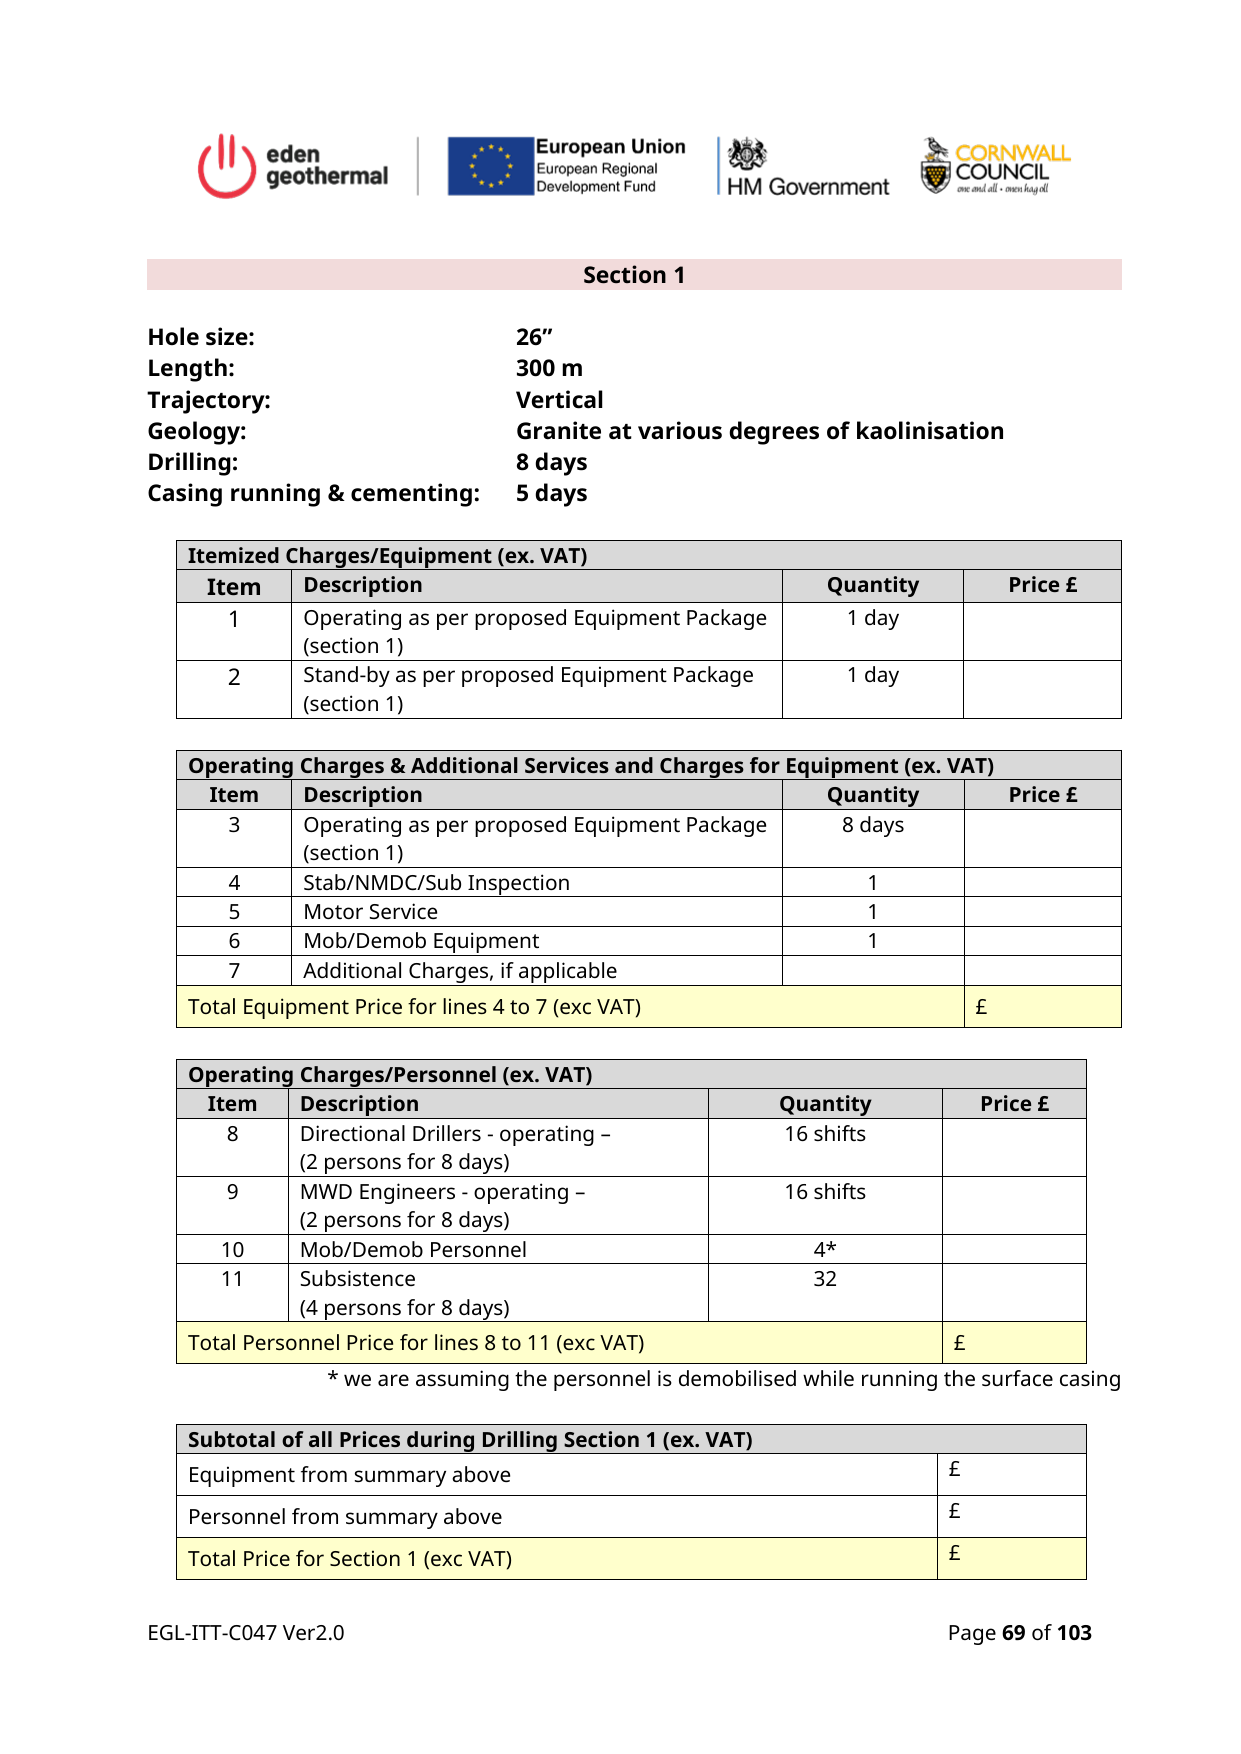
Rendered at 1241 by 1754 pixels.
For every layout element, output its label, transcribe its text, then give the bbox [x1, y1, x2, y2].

table_cell 5 [177, 897, 291, 926]
text Geology: Granite at various degrees of kaolinisation [147, 415, 1122, 446]
table_cell 1 [783, 927, 964, 955]
table_cell [964, 661, 1121, 717]
table_cell [783, 956, 964, 984]
table_header Itemized Charges/Equipment (ex. VAT) [177, 541, 1121, 569]
table_cell Item [177, 570, 291, 602]
table_cell MWD Engineers - operating – (2 persons for 8 days) [289, 1177, 708, 1234]
table_cell Quantity [709, 1089, 942, 1118]
table_cell Stand-by as per proposed Equipment Package (section 1) [292, 661, 782, 717]
table_cell £ [965, 986, 1121, 1027]
table_cell Operating as per proposed Equipment Package (section 1) [292, 810, 782, 867]
table_cell 1 [783, 897, 964, 926]
text Section 1 [147, 259, 1122, 290]
table_cell 10 [177, 1235, 288, 1263]
table_cell £ [943, 1322, 1086, 1363]
table_cell 9 [177, 1177, 288, 1234]
table_cell [943, 1177, 1086, 1234]
table_cell Item [177, 1089, 288, 1118]
table_cell 1 day [783, 603, 963, 659]
table_cell Subsistence (4 persons for 8 days) [289, 1264, 708, 1321]
table_cell Price £ [964, 570, 1121, 602]
table_cell 4* [709, 1235, 942, 1263]
table_cell Directional Drillers - operating – (2 persons for 8 days) [289, 1119, 708, 1176]
table_cell [965, 897, 1121, 926]
table_cell 3 [177, 810, 291, 867]
table_cell 4 [177, 868, 291, 896]
table_cell Description [292, 570, 782, 602]
table_cell 11 [177, 1264, 288, 1321]
table_cell 16 shifts [709, 1119, 942, 1176]
text Casing running & cementing: 5 days [147, 477, 1122, 509]
table_cell £ [938, 1454, 1086, 1495]
table_cell 6 [177, 927, 291, 955]
table_cell Description [289, 1089, 708, 1118]
table_cell £ [938, 1538, 1086, 1579]
table_cell [964, 603, 1121, 659]
picture [168, 107, 1101, 225]
table_cell Price £ [943, 1089, 1086, 1118]
table_cell Total Price for Section 1 (exc VAT) [177, 1538, 937, 1579]
table_cell [965, 956, 1121, 984]
table_cell Price £ [965, 780, 1121, 809]
table_cell Equipment from summary above [177, 1454, 937, 1495]
table_cell [943, 1119, 1086, 1176]
table_cell Operating as per proposed Equipment Package (section 1) [292, 603, 782, 659]
table_cell 1 [783, 868, 964, 896]
table_cell Item [177, 780, 291, 809]
text Length: 300 m [147, 352, 1122, 384]
table_cell [965, 927, 1121, 955]
table_cell 1 day [783, 661, 963, 717]
table_header Operating Charges/Personnel (ex. VAT) [177, 1060, 1086, 1088]
table_cell Additional Charges, if applicable [292, 956, 782, 984]
table_cell 8 days [783, 810, 964, 867]
table_cell 7 [177, 956, 291, 984]
table_cell 2 [177, 661, 291, 717]
table_cell 16 shifts [709, 1177, 942, 1234]
table_cell 1 [177, 603, 291, 659]
table_cell [943, 1264, 1086, 1321]
table_cell £ [938, 1496, 1086, 1537]
table_header Operating Charges & Additional Services and Charges for Equipment (ex. VAT) [177, 751, 1121, 779]
text Trajectory: Vertical [147, 384, 1122, 415]
text Drilling: 8 days [147, 446, 1122, 477]
table_cell Mob/Demob Personnel [289, 1235, 708, 1263]
table_cell Quantity [783, 780, 964, 809]
table_cell Total Equipment Price for lines 4 to 7 (exc VAT) [177, 986, 964, 1027]
table_cell Stab/NMDC/Sub Inspection [292, 868, 782, 896]
table_cell Mob/Demob Equipment [292, 927, 782, 955]
table_cell Motor Service [292, 897, 782, 926]
text * we are assuming the personnel is demobilised while running the surface casing [147, 1364, 1122, 1392]
table_cell 32 [709, 1264, 942, 1321]
table_cell [943, 1235, 1086, 1263]
table_cell Description [292, 780, 782, 809]
table_cell [965, 810, 1121, 867]
table_header Subtotal of all Prices during Drilling Section 1 (ex. VAT) [177, 1425, 1086, 1453]
table_cell [965, 868, 1121, 896]
text Hole size: 26” [147, 321, 1122, 352]
table_cell 8 [177, 1119, 288, 1176]
table_cell Personnel from summary above [177, 1496, 937, 1537]
table_cell Quantity [783, 570, 963, 602]
table_cell Total Personnel Price for lines 8 to 11 (exc VAT) [177, 1322, 942, 1363]
